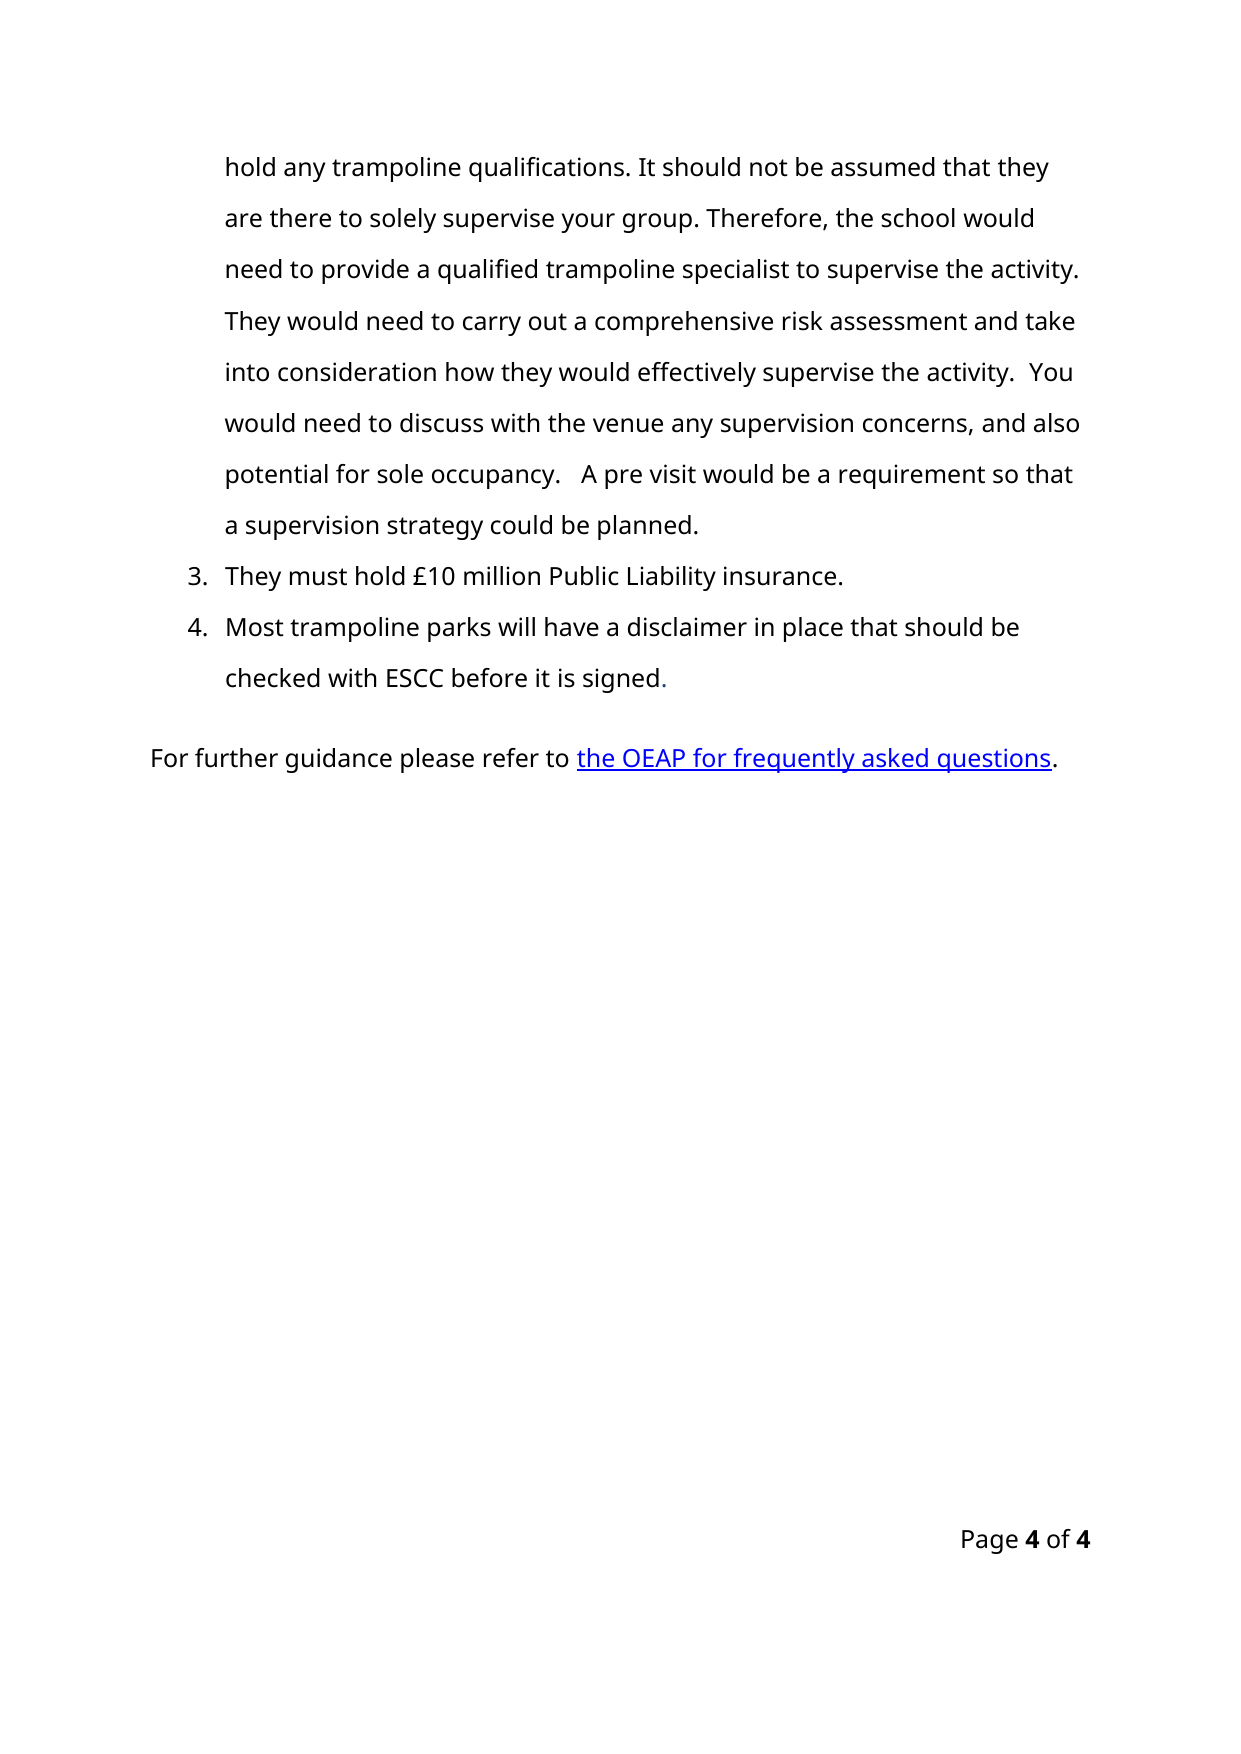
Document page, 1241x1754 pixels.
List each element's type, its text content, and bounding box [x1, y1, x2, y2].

list Most trampoline parks will have a disclaimer in place that should be checked with ESCC before it is signed. [187, 609, 1090, 694]
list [187, 150, 1090, 541]
list They must hold £10 million Public Liability insurance. [187, 558, 1090, 592]
text For further guidance please refer to the OEAP for frequently asked questions. [150, 741, 1090, 775]
